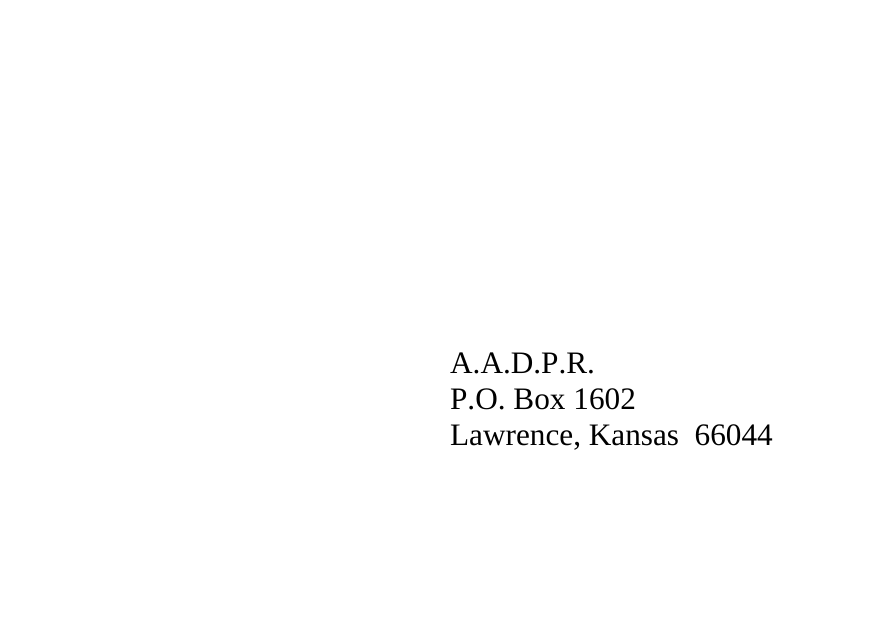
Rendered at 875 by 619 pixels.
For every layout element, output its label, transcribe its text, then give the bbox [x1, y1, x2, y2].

text A.A.D.P.R. [75, 344, 799, 380]
text Lawrence, Kansas 66044 [75, 416, 799, 452]
text P.O. Box 1602 [75, 380, 799, 416]
